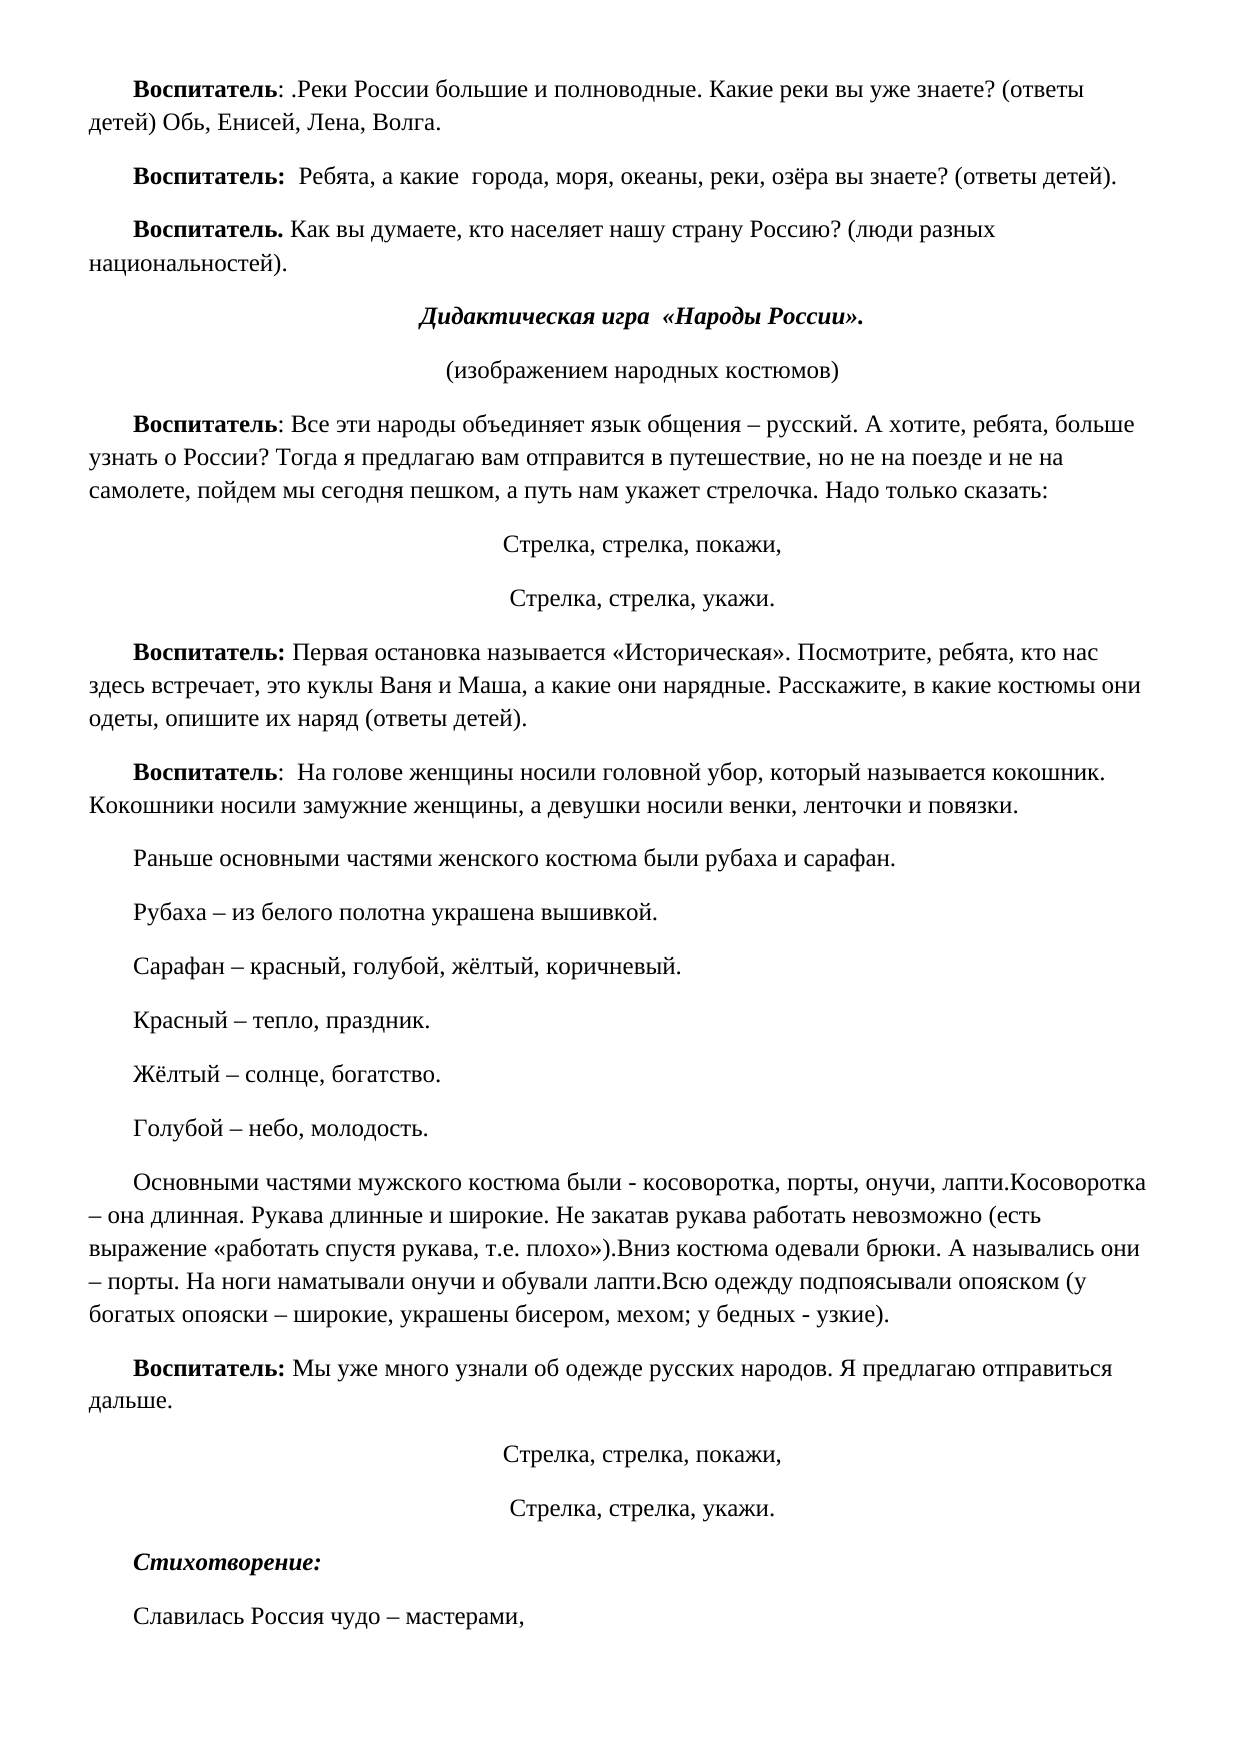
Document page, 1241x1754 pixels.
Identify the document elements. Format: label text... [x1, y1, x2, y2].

text Воспитатель: Все эти народы объединяет язык общения – русский. А хотите, ребята, больше узнать о России? Тогда я предлагаю вам отправится в путешествие, но не на поезде и не на самолете, пойдем мы сегодня пешком, а путь нам укажет стрелочка. Надо только сказать: [89, 409, 1152, 504]
text Воспитатель. Как вы думаете, кто населяет нашу страну Россию? (люди разных национальностей). [89, 214, 1152, 276]
text Рубаха – из белого полотна украшена вышивкой. [89, 897, 1152, 926]
text Стрелка, стрелка, покажи, [89, 1439, 1152, 1468]
text Стрелка, стрелка, укажи. [89, 1493, 1152, 1522]
text Жёлтый – солнце, богатство. [89, 1059, 1152, 1088]
text Воспитатель: Ребята, а какие города, моря, океаны, реки, озёра вы знаете? (ответы детей). [89, 161, 1152, 189]
text Дидактическая игра «Народы России». [89, 301, 1152, 330]
text Воспитатель: На голове женщины носили головной убор, который называется кокошник. Кокошники носили замужние женщины, а девушки носили венки, ленточки и повязки. [89, 757, 1152, 818]
text Сарафан – красный, голубой, жёлтый, коричневый. [89, 951, 1152, 980]
text Голубой – небо, молодость. [89, 1113, 1152, 1142]
text (изображением народных костюмов) [89, 355, 1152, 384]
text Красный – тепло, праздник. [89, 1005, 1152, 1034]
text Стихотворение: [89, 1547, 1152, 1576]
text Стрелка, стрелка, покажи, [89, 529, 1152, 558]
text Воспитатель: .Реки России большие и полноводные. Какие реки вы уже знаете? (ответы детей) Обь, Енисей, Лена, Волга. [89, 74, 1152, 136]
text Воспитатель: Мы уже много узнали об одежде русских народов. Я предлагаю отправиться дальше. [89, 1353, 1152, 1414]
text Раньше основными частями женского костюма были рубаха и сарафан. [89, 843, 1152, 872]
text Воспитатель: Первая остановка называется «Историческая». Посмотрите, ребята, кто нас здесь встречает, это куклы Ваня и Маша, а какие они нарядные. Расскажите, в какие костюмы они одеты, опишите их наряд (ответы детей). [89, 637, 1152, 732]
text Основными частями мужского костюма были - косоворотка, порты, онучи, лапти.Косоворотка – она длинная. Рукава длинные и широкие. Не закатав рукава работать невозможно (есть выражение «работать спустя рукава, т.е. плохо»).Вниз костюма одевали брюки. А назывались они – порты. На ноги наматывали онучи и обували лапти.Всю одежду подпоясывали опояском (у богатых опояски – широкие, украшены бисером, мехом; у бедных - узкие). [89, 1167, 1152, 1327]
text Славилась Россия чудо – мастерами, [89, 1601, 1152, 1630]
text Стрелка, стрелка, укажи. [89, 583, 1152, 612]
